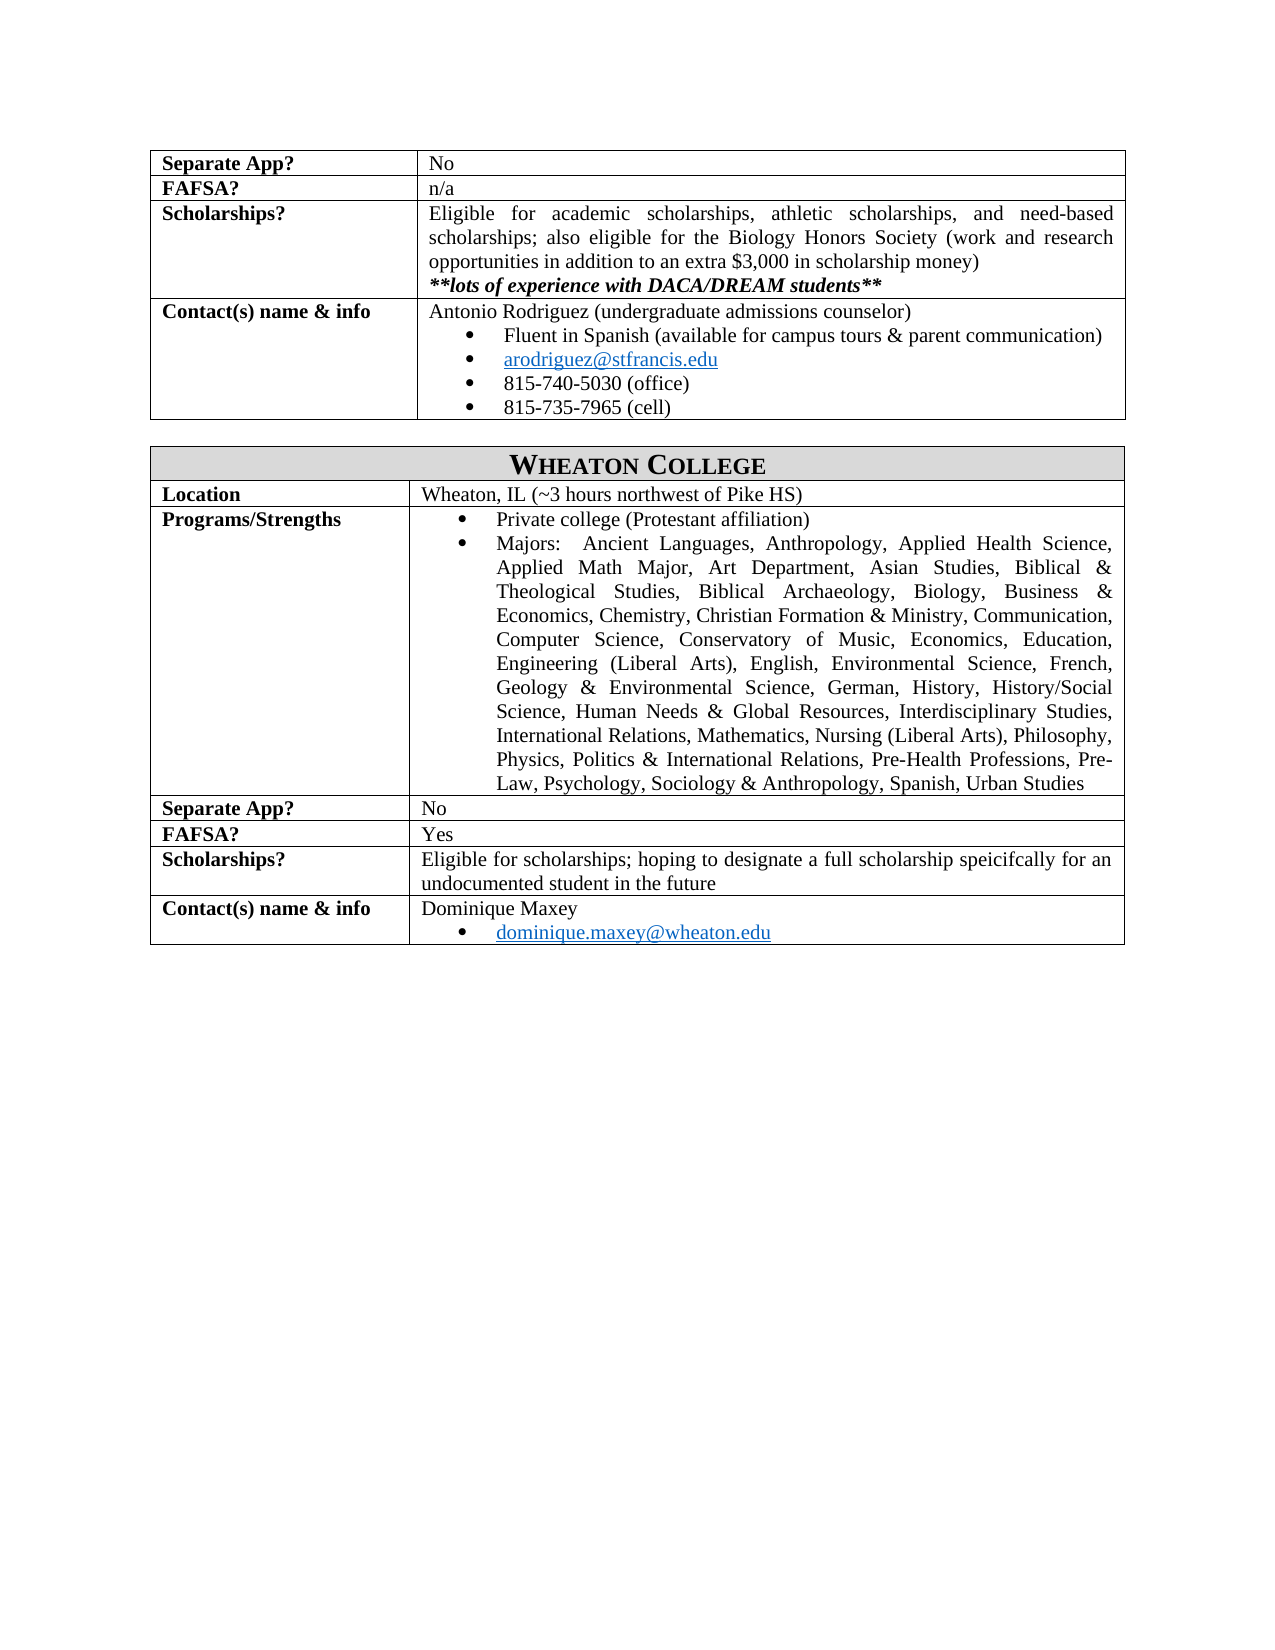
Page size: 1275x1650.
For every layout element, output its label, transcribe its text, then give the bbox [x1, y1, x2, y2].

table_cell FAFSA? [151, 821, 409, 846]
table_cell Separate App? [151, 796, 409, 820]
table_cell Scholarships? [151, 847, 409, 895]
table_cell Scholarships? [151, 201, 417, 297]
table_cell Contact(s) name & info [151, 896, 409, 944]
table_header Wheaton College [151, 447, 1124, 480]
table_cell Antonio Rodriguez (undergraduate admissions counselor) Fluent in Spanish (available for campus tours & parent communication) arodriguez@stfrancis.edu 815-740-5030 (office) 815-735-7965 (cell) [418, 299, 1125, 419]
table_cell n/a [418, 176, 1125, 200]
table_cell Eligible for academic scholarships, athletic scholarships, and need-based scholarships; also eligible for the Biology Honors Society (work and research opportunities in addition to an extra $3,000 in scholarship money) **lots of experience with DACA/DREAM students** [418, 201, 1125, 297]
table_cell Private college (Protestant affiliation) Majors: Ancient Languages, Anthropology, Applied Health Science, Applied Math Major, Art Department, Asian Studies, Biblical & Theological Studies, Biblical Archaeology, Biology, Business & Economics, Chemistry, Christian Formation & Ministry, Communication, Computer Science, Conservatory of Music, Economics, Education, Engineering (Liberal Arts), English, Environmental Science, French, Geology & Environmental Science, German, History, History/Social Science, Human Needs & Global Resources, Interdisciplinary Studies, International Relations, Mathematics, Nursing (Liberal Arts), Philosophy, Physics, Politics & International Relations, Pre-Health Professions, Pre-Law, Psychology, Sociology & Anthropology, Spanish, Urban Studies [410, 507, 1124, 795]
table_cell No [418, 151, 1125, 175]
table_cell FAFSA? [151, 176, 417, 200]
table_cell No [410, 796, 1124, 820]
table_cell Wheaton, IL (~3 hours northwest of Pike HS) [410, 481, 1124, 506]
table_cell Location [151, 481, 409, 506]
table_cell Yes [410, 821, 1124, 846]
table_cell Dominique Maxey dominique.maxey@wheaton.edu [410, 896, 1124, 944]
table_cell Eligible for scholarships; hoping to designate a full scholarship speicifcally for an undocumented student in the future [410, 847, 1124, 895]
table_cell Programs/Strengths [151, 507, 409, 795]
table_cell Contact(s) name & info [151, 299, 417, 419]
table_cell Separate App? [151, 151, 417, 175]
